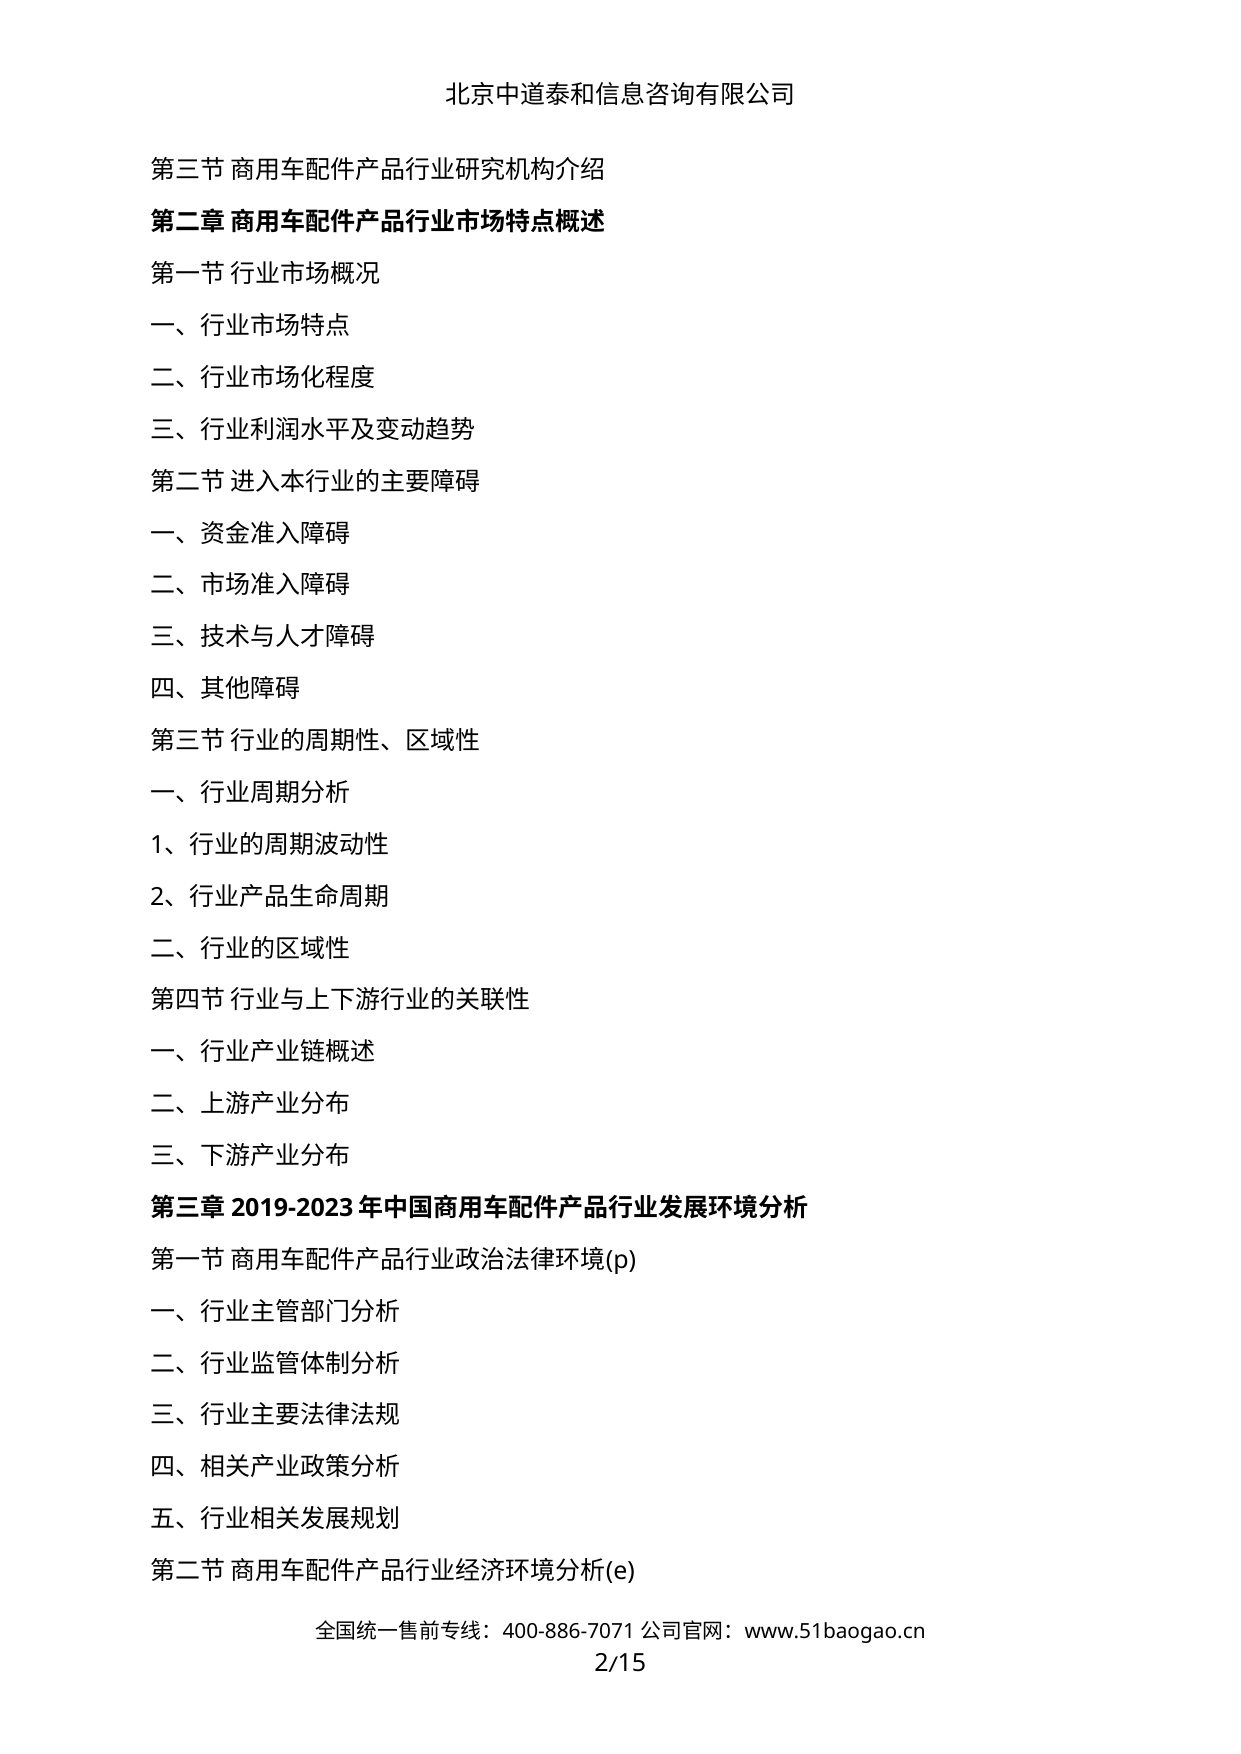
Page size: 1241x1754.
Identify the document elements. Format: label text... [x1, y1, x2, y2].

text 三、下游产业分布 [150, 1136, 1090, 1172]
text 一、行业周期分析 [150, 772, 1090, 809]
text 五、行业相关发展规划 [150, 1499, 1090, 1535]
text 二、上游产业分布 [150, 1084, 1090, 1120]
text 第一节 行业市场概况 [150, 254, 1090, 290]
text 二、市场准入障碍 [150, 565, 1090, 601]
text 四、相关产业政策分析 [150, 1447, 1090, 1483]
text 第二节 商用车配件产品行业经济环境分析(e) [150, 1551, 1090, 1587]
text 三、行业主要法律法规 [150, 1395, 1090, 1431]
text 第三章 2019-2023年中国商用车配件产品行业发展环境分析 [150, 1187, 1090, 1224]
text 二、行业监管体制分析 [150, 1343, 1090, 1379]
text 第二章 商用车配件产品行业市场特点概述 [150, 202, 1090, 238]
text 第二节 进入本行业的主要障碍 [150, 461, 1090, 497]
text 一、行业产业链概述 [150, 1032, 1090, 1068]
text 二、行业的区域性 [150, 928, 1090, 964]
text 第三节 行业的周期性、区域性 [150, 721, 1090, 757]
text 一、行业市场特点 [150, 306, 1090, 342]
text 1、行业的周期波动性 [150, 824, 1090, 861]
text 一、资金准入障碍 [150, 513, 1090, 549]
text 三、行业利润水平及变动趋势 [150, 409, 1090, 446]
text 2、行业产品生命周期 [150, 876, 1090, 912]
text 二、行业市场化程度 [150, 357, 1090, 394]
text 第一节 商用车配件产品行业政治法律环境(p) [150, 1239, 1090, 1276]
text 三、技术与人才障碍 [150, 617, 1090, 653]
text 一、行业主管部门分析 [150, 1291, 1090, 1327]
text 四、其他障碍 [150, 669, 1090, 705]
text 第四节 行业与上下游行业的关联性 [150, 980, 1090, 1016]
text 第三节 商用车配件产品行业研究机构介绍 [150, 150, 1090, 186]
